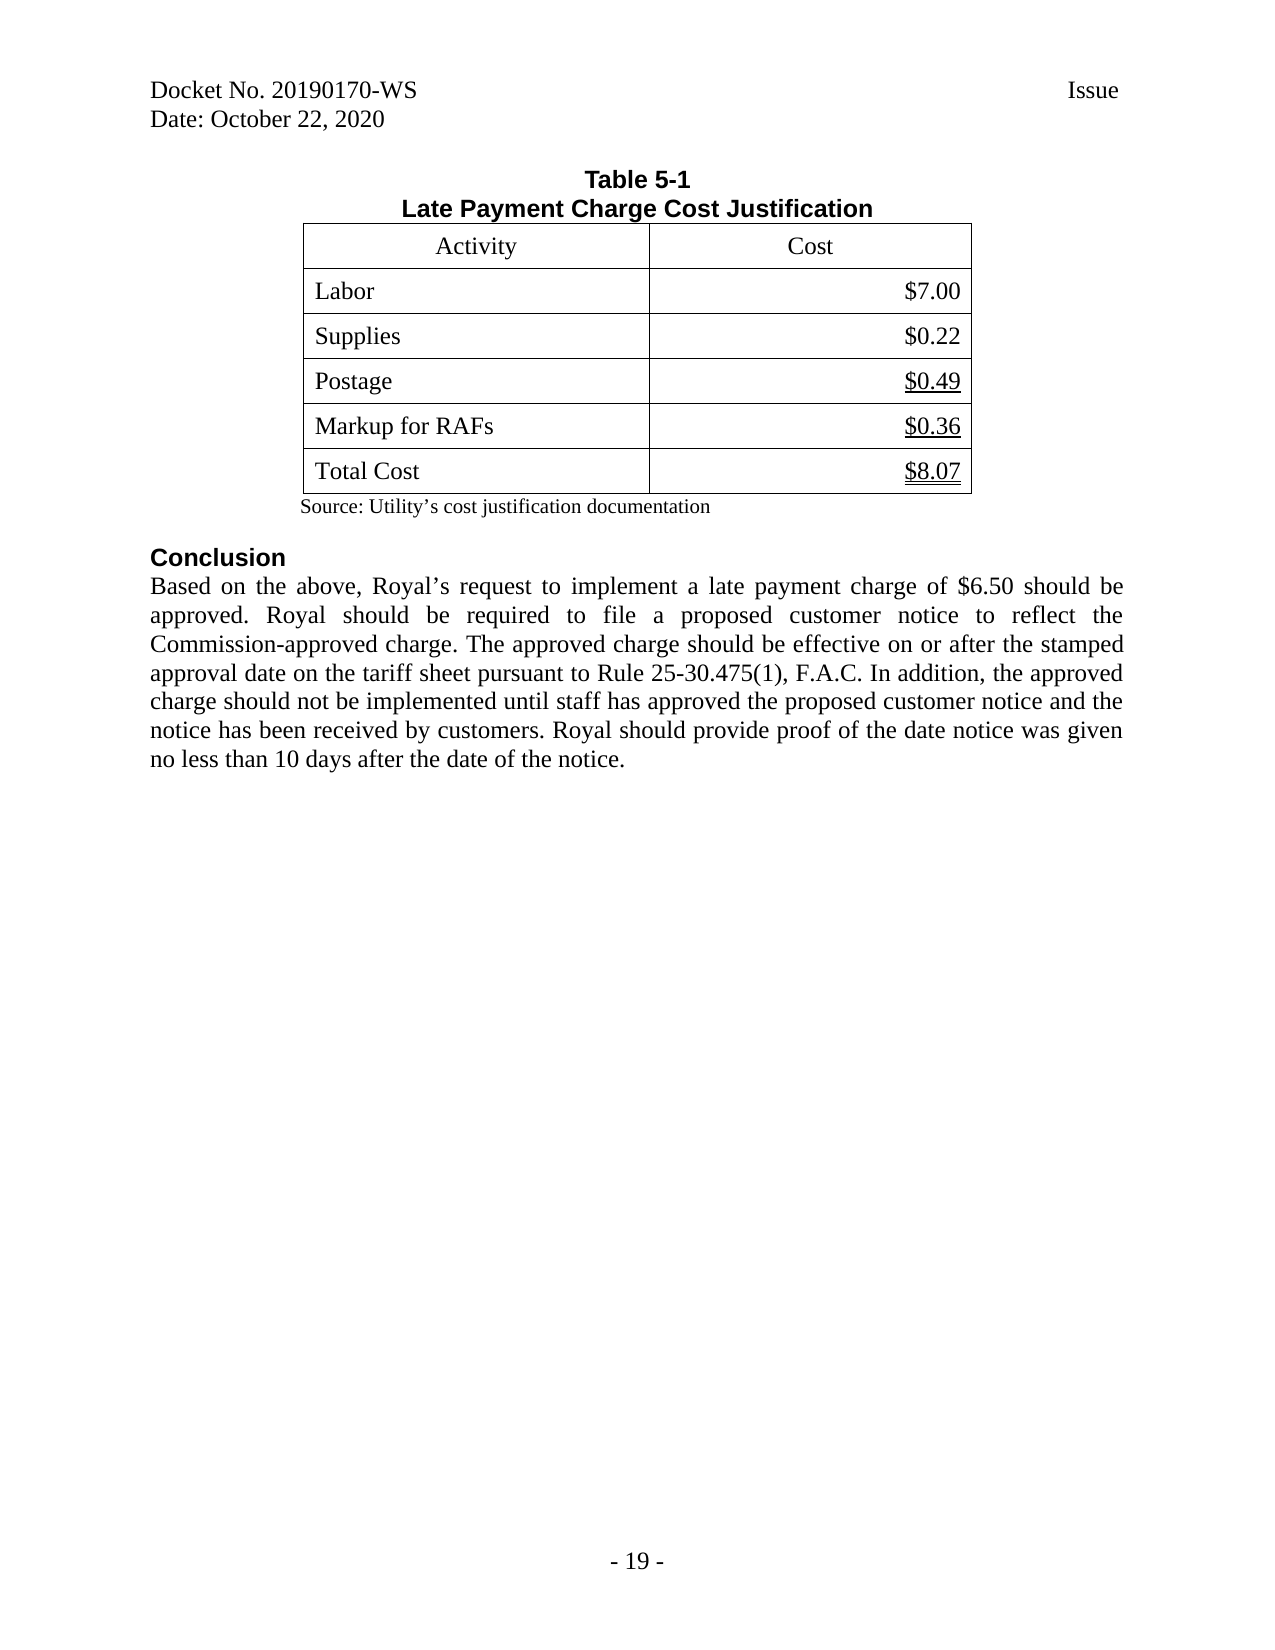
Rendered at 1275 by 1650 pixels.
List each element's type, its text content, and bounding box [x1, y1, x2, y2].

table_cell Supplies [304, 314, 649, 357]
table_cell $0.49 [650, 359, 971, 402]
table_cell Postage [304, 359, 649, 402]
table_cell Markup for RAFs [304, 404, 649, 447]
text Source: Utility’s cost justification documentation [300, 493, 1125, 518]
table_cell $7.00 [650, 269, 971, 312]
text Based on the above, Royal’s request to implement a late payment charge of $6.50 should be approved. Royal should be required to file a proposed customer notice to reflect the Commission-approved charge. The approved charge should be effective on or after the stamped approval date on the tariff sheet pursuant to Rule 25-30.475(1), F.A.C. In addition, the approved charge should not be implemented until staff has approved the proposed customer notice and the notice has been received by customers. Royal should provide proof of the date notice was given no less than 10 days after the date of the notice. [150, 571, 1125, 773]
table_header Cost [650, 224, 971, 267]
table_cell $8.07 [650, 449, 971, 492]
text Table 5-1 [150, 165, 1125, 194]
text Conclusion [150, 543, 1125, 571]
table_cell $0.36 [650, 404, 971, 447]
text Late Payment Charge Cost Justification [150, 194, 1125, 222]
table_cell $0.22 [650, 314, 971, 357]
table_cell Total Cost [304, 449, 649, 492]
table_header Activity [304, 224, 649, 267]
table_cell Labor [304, 269, 649, 312]
